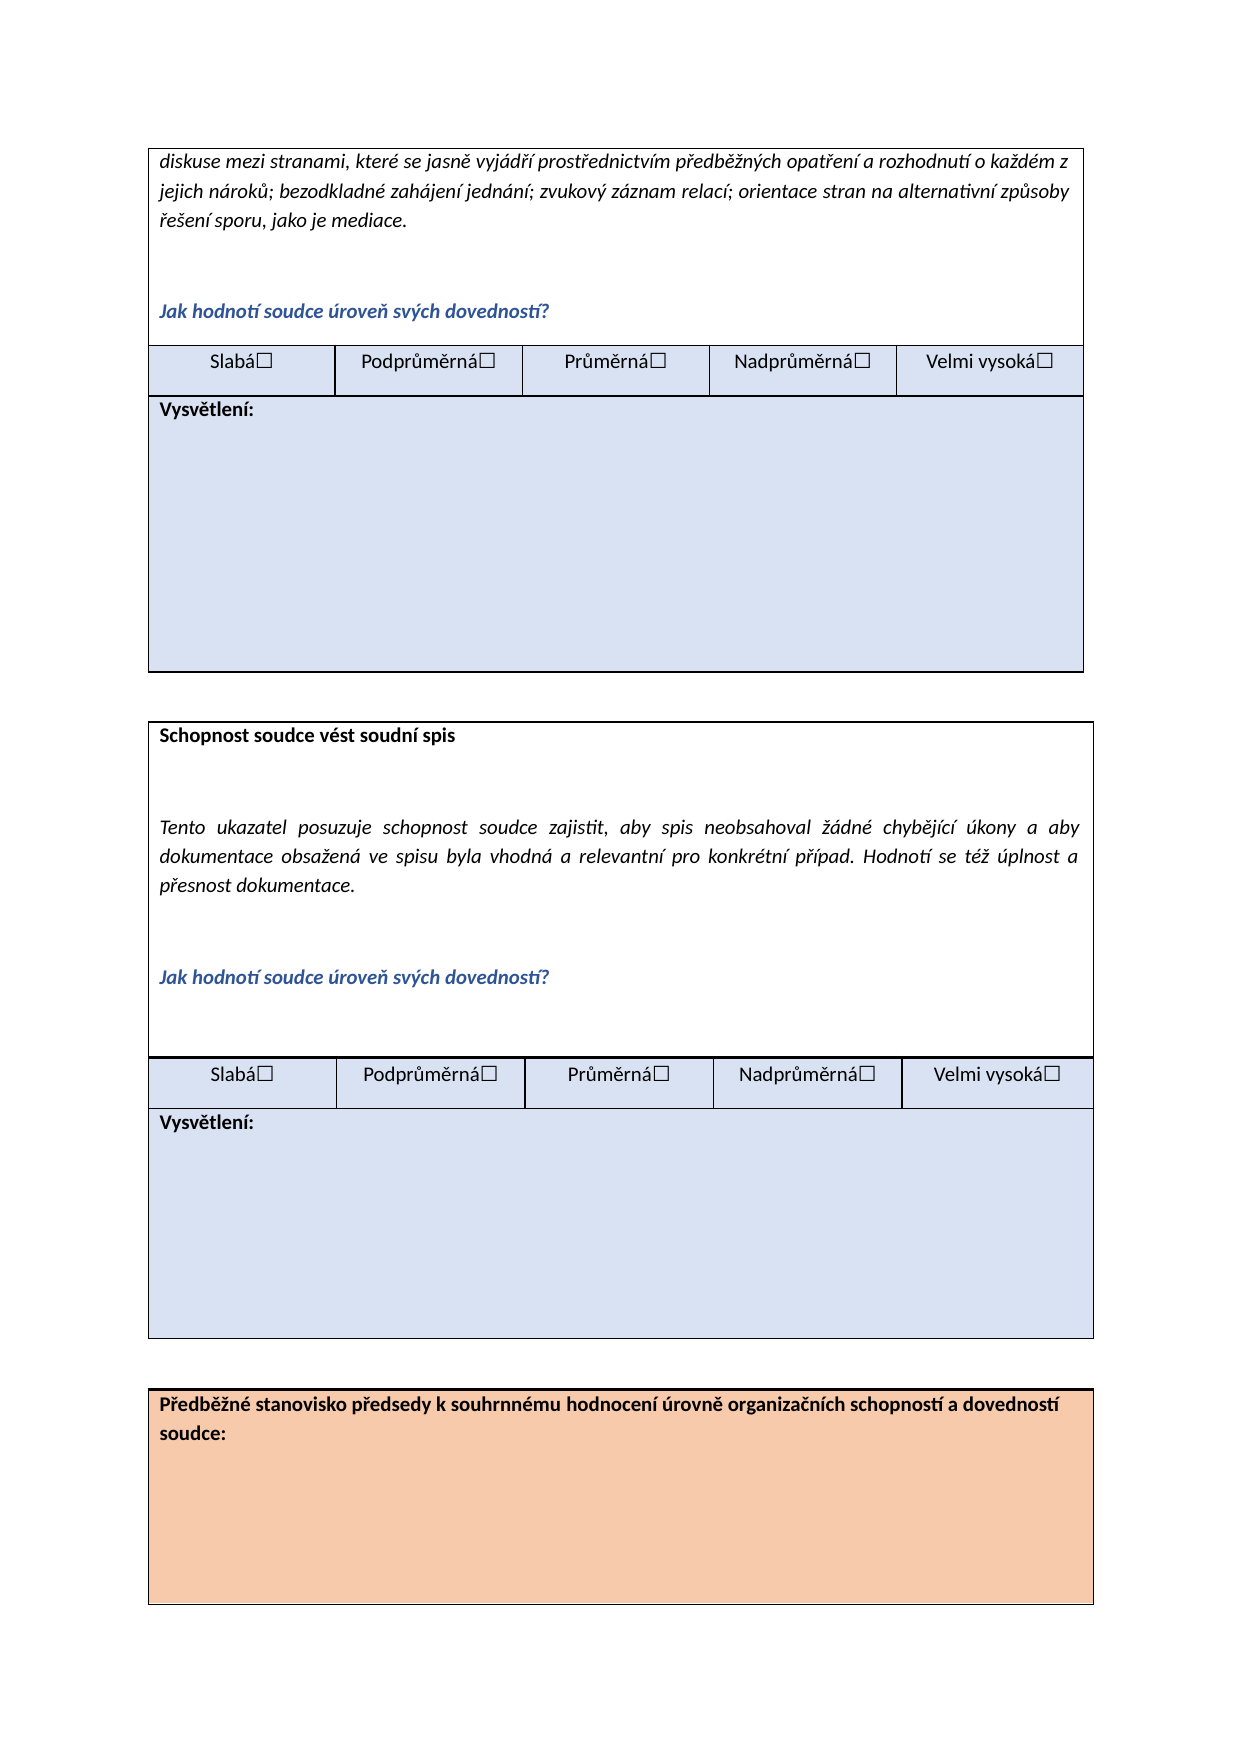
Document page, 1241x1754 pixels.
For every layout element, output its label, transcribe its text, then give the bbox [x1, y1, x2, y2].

table_cell Podprůměrná [336, 346, 522, 395]
table_cell Nadprůměrná [714, 1059, 901, 1108]
table_cell Velmi vysoká [897, 346, 1083, 395]
table_cell Vysvětlení: [149, 1109, 1093, 1338]
table_cell Průměrná [526, 1059, 713, 1108]
table_header Schopnost soudce vést soudní spis Tento ukazatel posuzuje schopnost soudce zajistit, aby spis neobsahoval žádné chybějící úkony a aby dokumentace obsažená ve spisu byla vhodná a relevantní pro konkrétní případ. Hodnotí se též úplnost a přesnost dokumentace. Jak hodnotí soudce úroveň svých dovedností? [149, 723, 1093, 1056]
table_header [149, 1391, 1093, 1603]
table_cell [149, 149, 1083, 344]
table_cell Slabá [149, 346, 334, 395]
table_cell Velmi vysoká [903, 1059, 1093, 1108]
table_cell Nadprůměrná [710, 346, 896, 395]
table_cell Průměrná [523, 346, 709, 395]
table_cell Vysvětlení: [149, 397, 1083, 671]
table_cell Podprůměrná [337, 1059, 524, 1108]
table_cell Slabá [149, 1059, 336, 1108]
